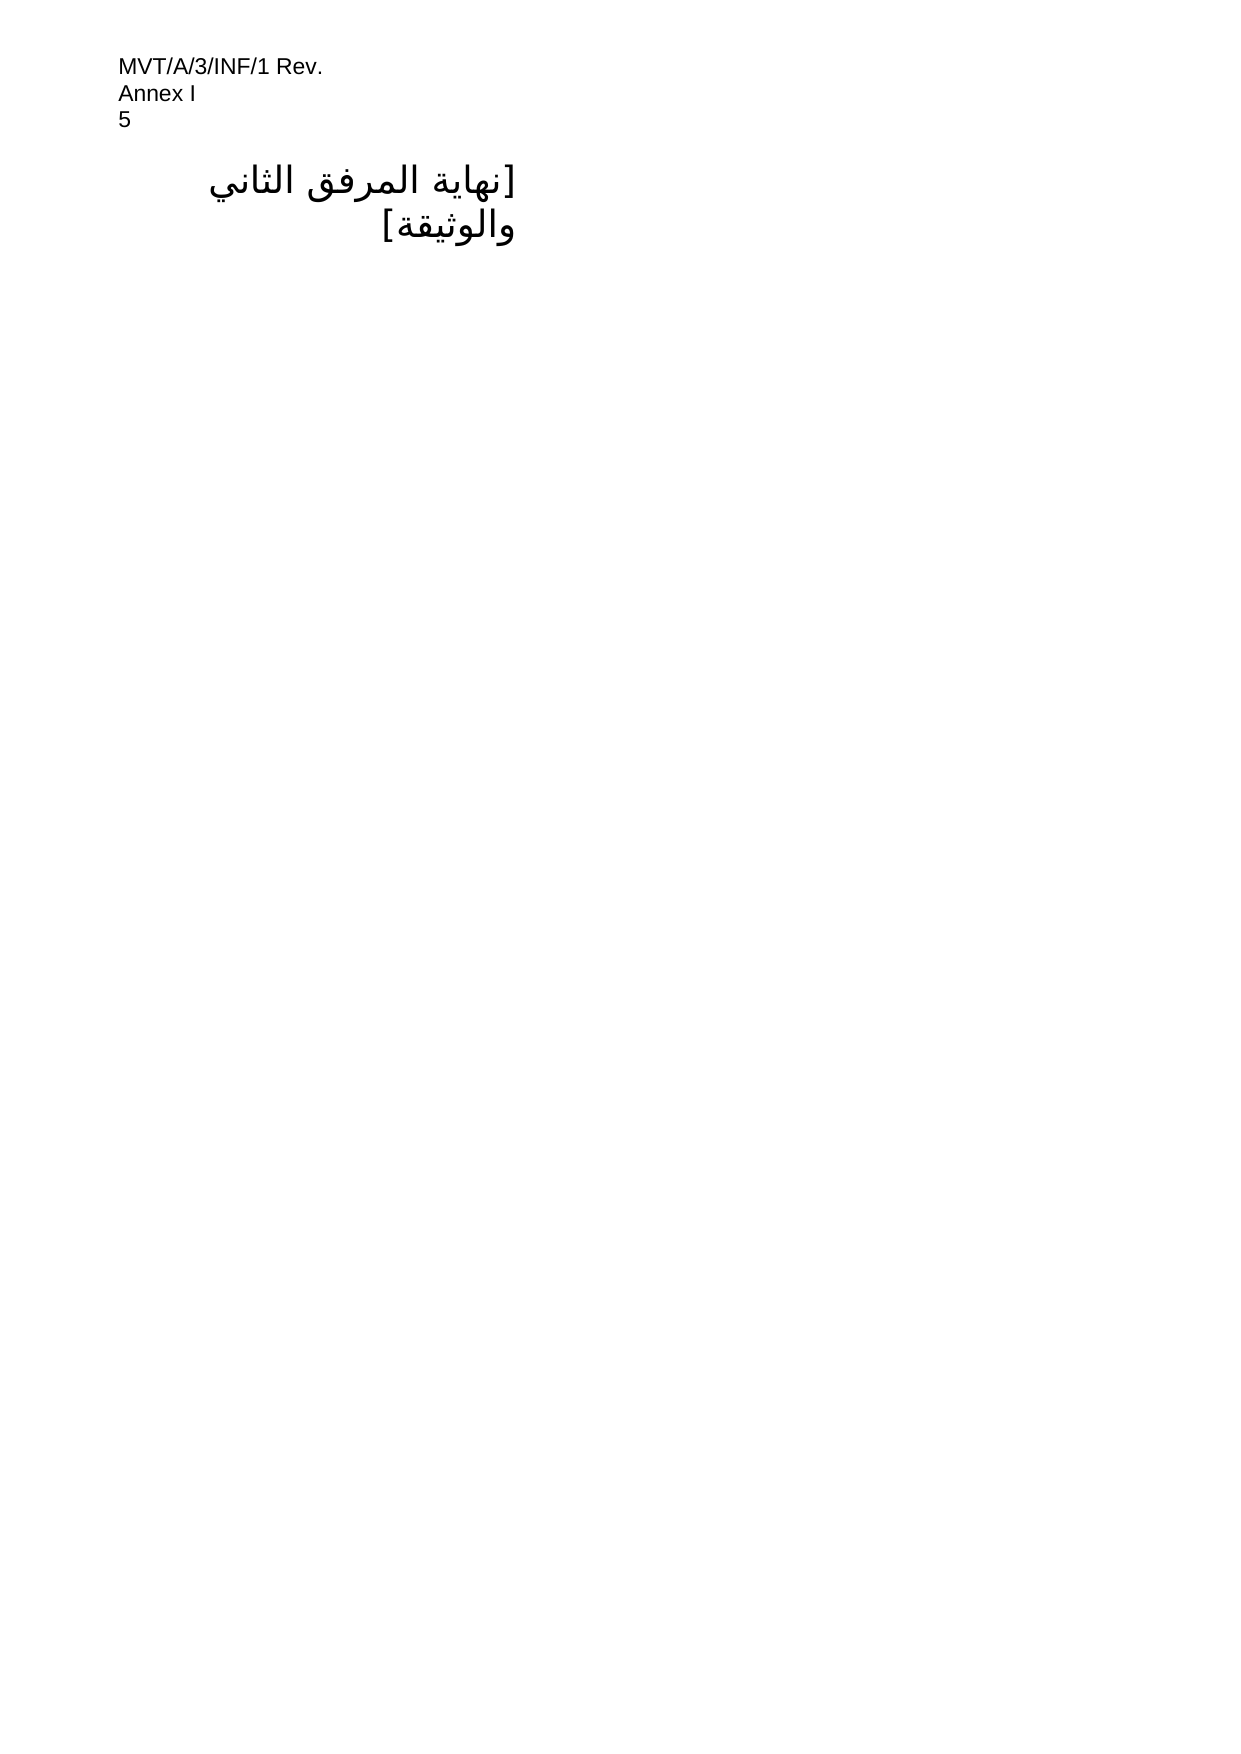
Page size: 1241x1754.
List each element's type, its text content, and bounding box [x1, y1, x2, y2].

text [نهاية المرفق الثاني والوثيقة] [118, 158, 516, 246]
